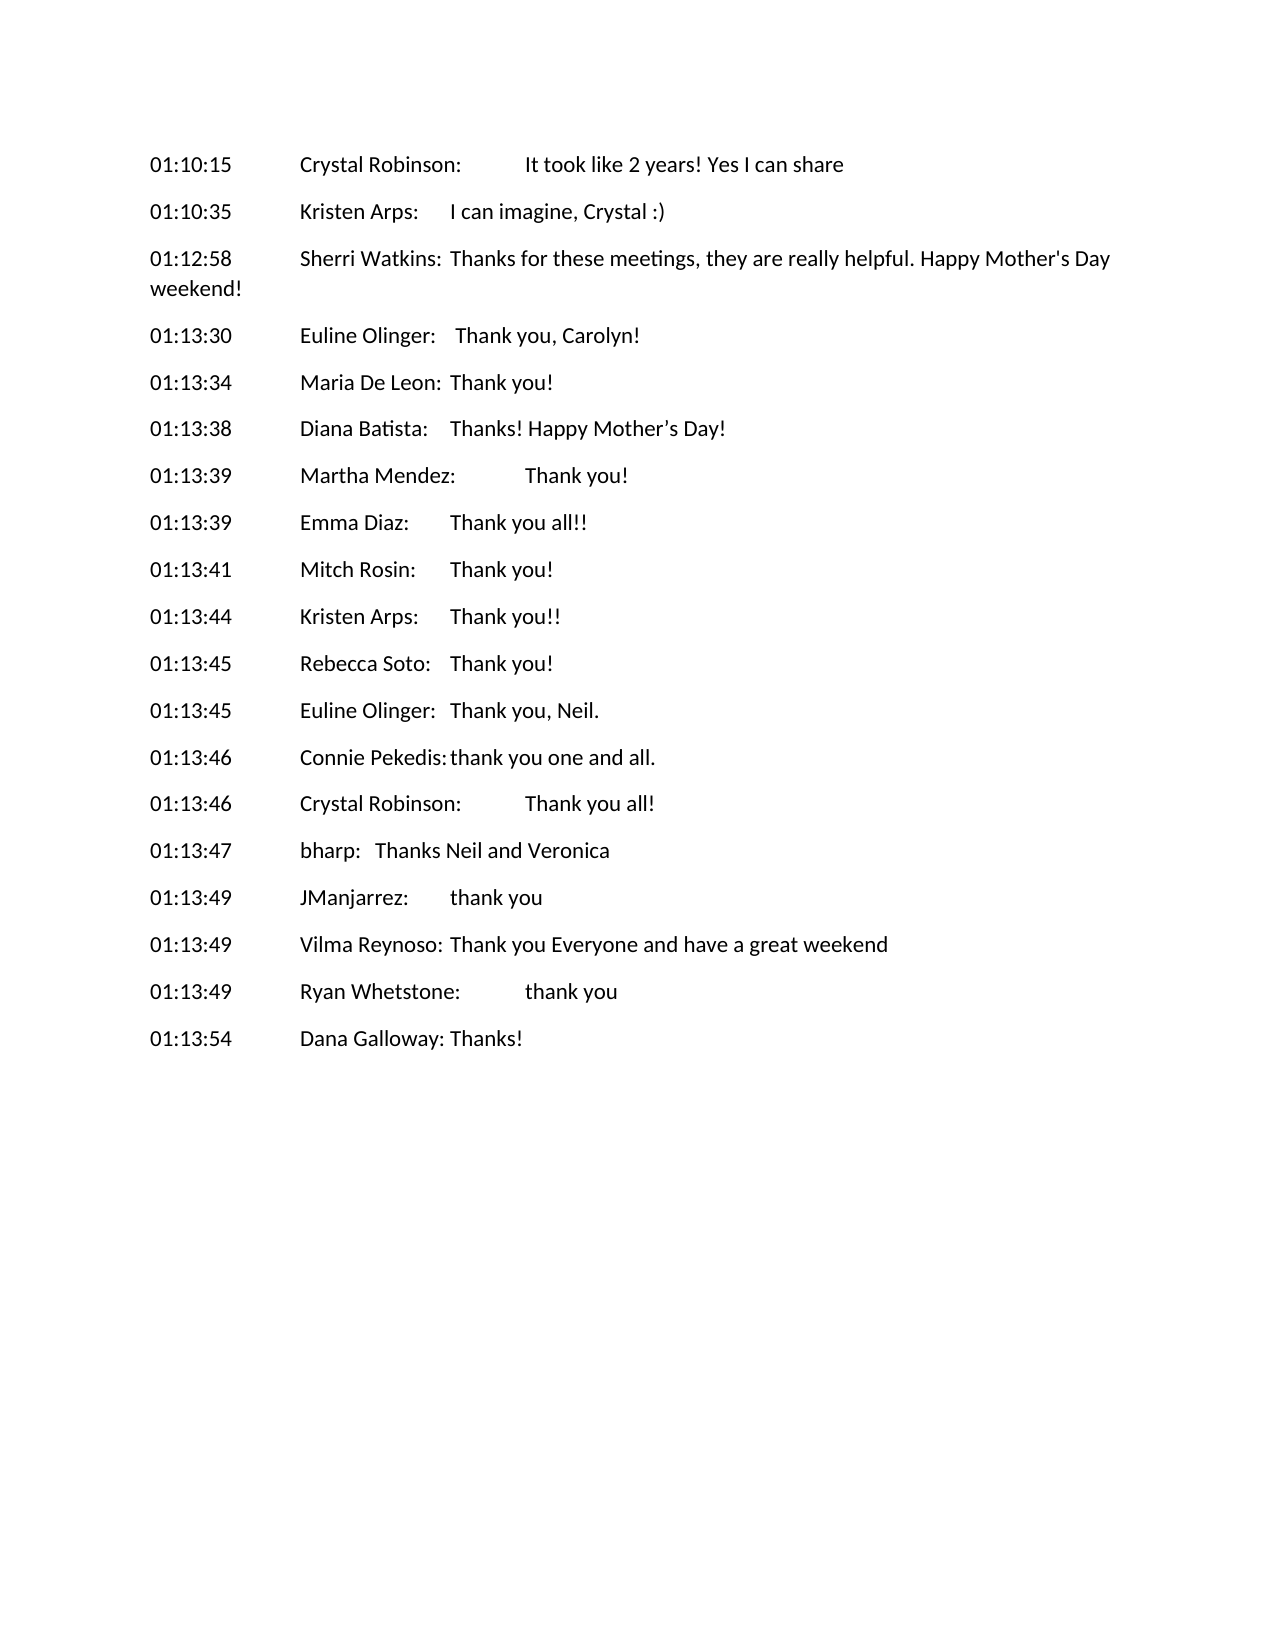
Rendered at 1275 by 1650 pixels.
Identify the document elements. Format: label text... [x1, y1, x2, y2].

text 01:13:46 Connie Pekedis: thank you one and all. [150, 743, 1125, 771]
text 01:13:47 bharp: Thanks Neil and Veronica [150, 836, 1125, 864]
text 01:13:49 Vilma Reynoso: Thank you Everyone and have a great weekend [150, 930, 1125, 958]
text 01:10:35 Kristen Arps: I can imagine, Crystal :) [150, 197, 1125, 225]
text 01:13:39 Emma Diaz: Thank you all!! [150, 508, 1125, 536]
text 01:13:38 Diana Batista: Thanks! Happy Mother’s Day! [150, 414, 1125, 443]
text 01:13:54 Dana Galloway: Thanks! [150, 1024, 1125, 1052]
text 01:13:49 JManjarrez: thank you [150, 883, 1125, 911]
text 01:13:46 Crystal Robinson: Thank you all! [150, 789, 1125, 818]
text 01:12:58 Sherri Watkins: Thanks for these meetings, they are really helpful. Happy Mother's Day weekend! [150, 244, 1125, 302]
text 01:13:30 Euline Olinger: Thank you, Carolyn! [150, 321, 1125, 349]
text 01:13:34 Maria De Leon: Thank you! [150, 368, 1125, 396]
text 01:13:41 Mitch Rosin: Thank you! [150, 555, 1125, 583]
text 01:13:49 Ryan Whetstone: thank you [150, 977, 1125, 1005]
text 01:13:45 Rebecca Soto: Thank you! [150, 649, 1125, 677]
text 01:13:39 Martha Mendez: Thank you! [150, 461, 1125, 489]
text 01:13:44 Kristen Arps: Thank you!! [150, 602, 1125, 630]
text 01:10:15 Crystal Robinson: It took like 2 years! Yes I can share [150, 150, 1125, 178]
text 01:13:45 Euline Olinger: Thank you, Neil. [150, 696, 1125, 724]
